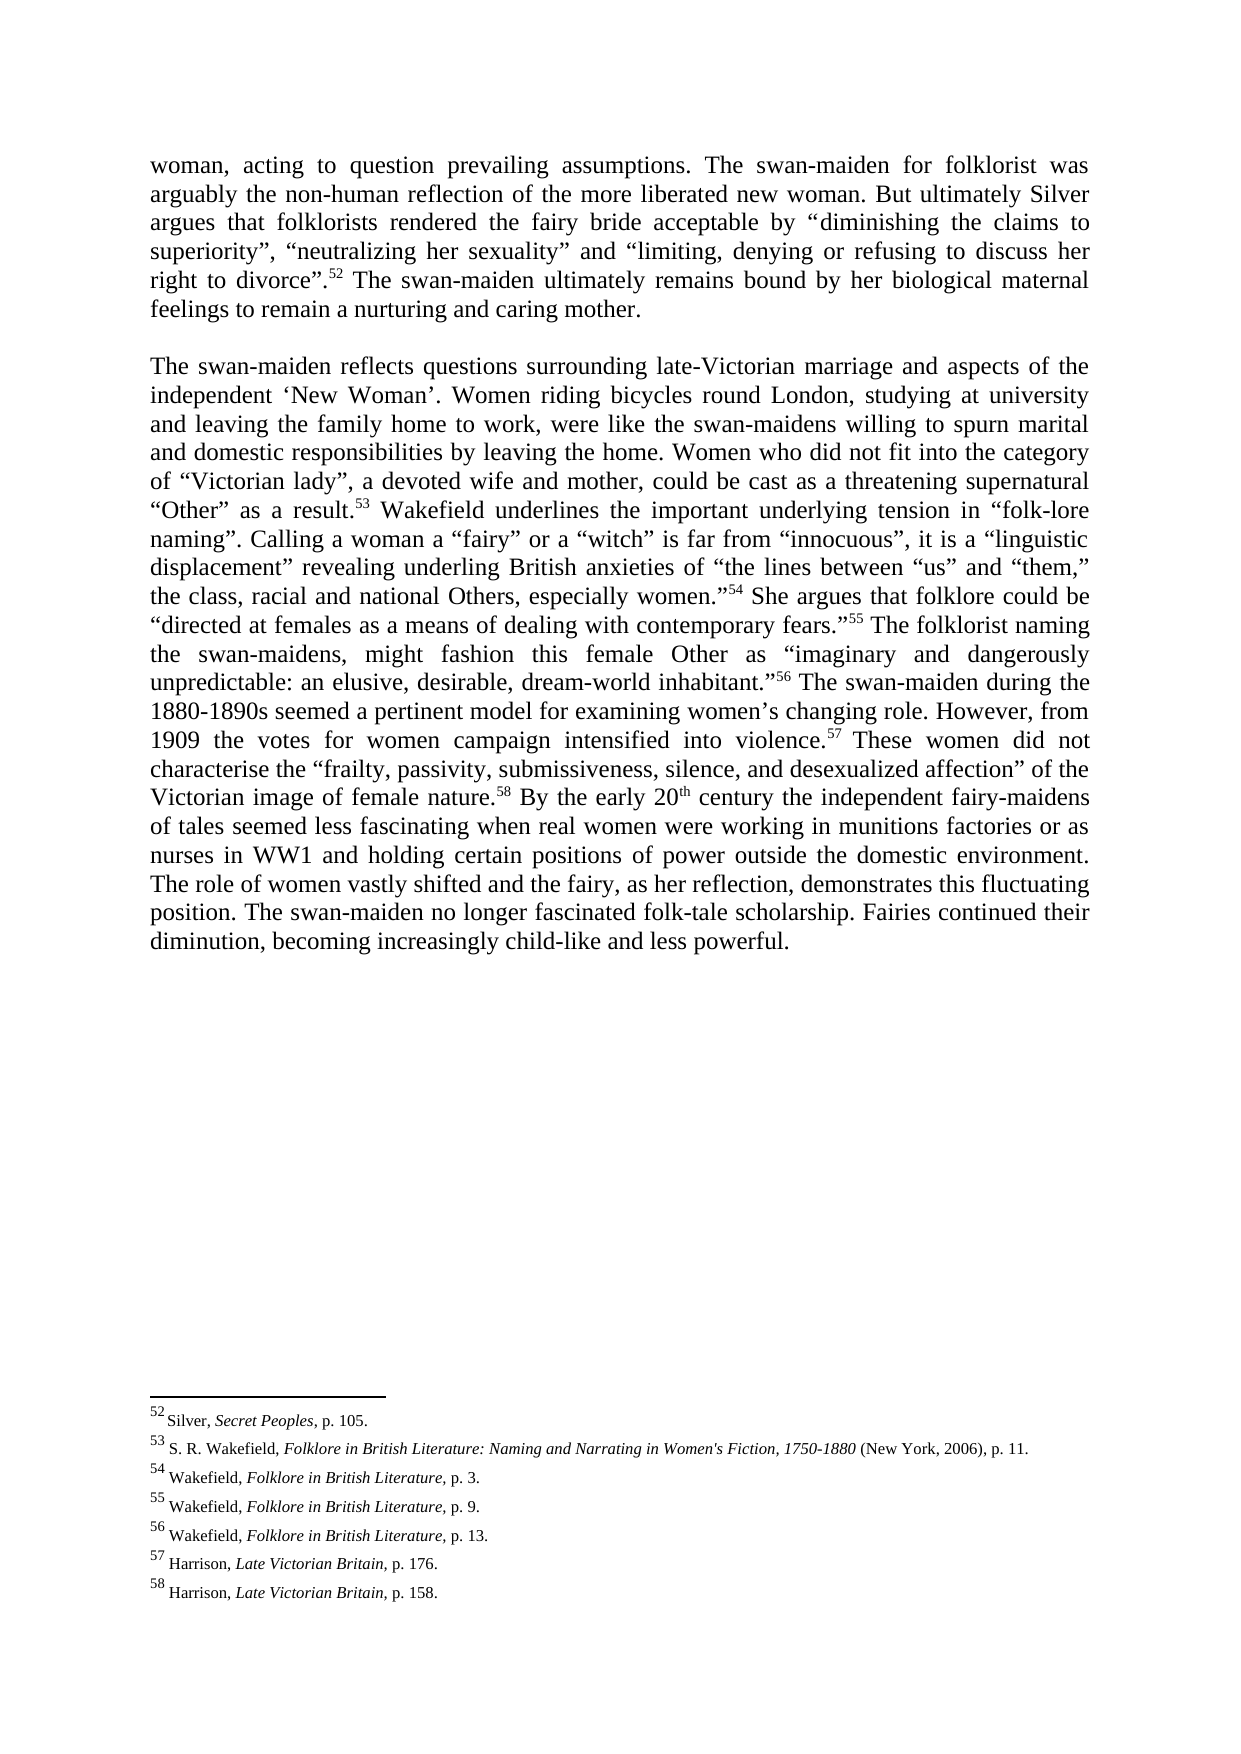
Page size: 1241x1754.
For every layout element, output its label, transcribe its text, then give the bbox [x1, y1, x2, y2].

text Silver notes Hartland believed in an “era of matrilineality”, that mothers would simply abandon their children for independence could not easily fit into the model of even a ‘savage’ matriarchal culture. Leavy argues the swan-maiden stories are “about the freedom from cultural necessity as well as about the requirement that such necessity eventually prevail.” She argues that the swan-maidens tale in some ways captures the plight of subjugated woman, acting to question prevailing assumptions. The swan-maiden for folklorist was arguably the non-human reflection of the more liberated new woman. But ultimately Silver argues that folklorists rendered the fairy bride acceptable by “diminishing the claims to superiority”, “neutralizing her sexuality” and “limiting, denying or refusing to discuss her right to divorce”. The swan-maiden ultimately remains bound by her biological maternal feelings to remain a nurturing and caring mother. [150, 150, 1090, 322]
text The swan-maiden reflects questions surrounding late-Victorian marriage and aspects of the independent ‘New Woman’. Women riding bicycles round London, studying at university and leaving the family home to work, were like the swan-maidens willing to spurn marital and domestic responsibilities by leaving the home. Women who did not fit into the category of “Victorian lady”, a devoted wife and mother, could be cast as a threatening supernatural “Other” as a result. Wakefield underlines the important underlying tension in “folk-lore naming”. Calling a woman a “fairy” or a “witch” is far from “innocuous”, it is a “linguistic displacement” revealing underling British anxieties of “the lines between “us” and “them,” the class, racial and national Others, especially women.” She argues that folklore could be “directed at females as a means of dealing with contemporary fears.” The folklorist naming the swan-maidens, might fashion this female Other as “imaginary and dangerously unpredictable: an elusive, desirable, dream-world inhabitant.” The swan-maiden during the 1880-1890s seemed a pertinent model for examining women’s changing role. However, from 1909 the votes for women campaign intensified into violence. These women did not characterise the “frailty, passivity, submissiveness, silence, and desexualized affection” of the Victorian image of female nature. By the early 20th century the independent fairy-maidens of tales seemed less fascinating when real women were working in munitions factories or as nurses in WW1 and holding certain positions of power outside the domestic environment. The role of women vastly shifted and the fairy, as her reflection, demonstrates this fluctuating position. The swan-maiden no longer fascinated folk-tale scholarship. Fairies continued their diminution, becoming increasingly child-like and less powerful. [150, 351, 1090, 955]
